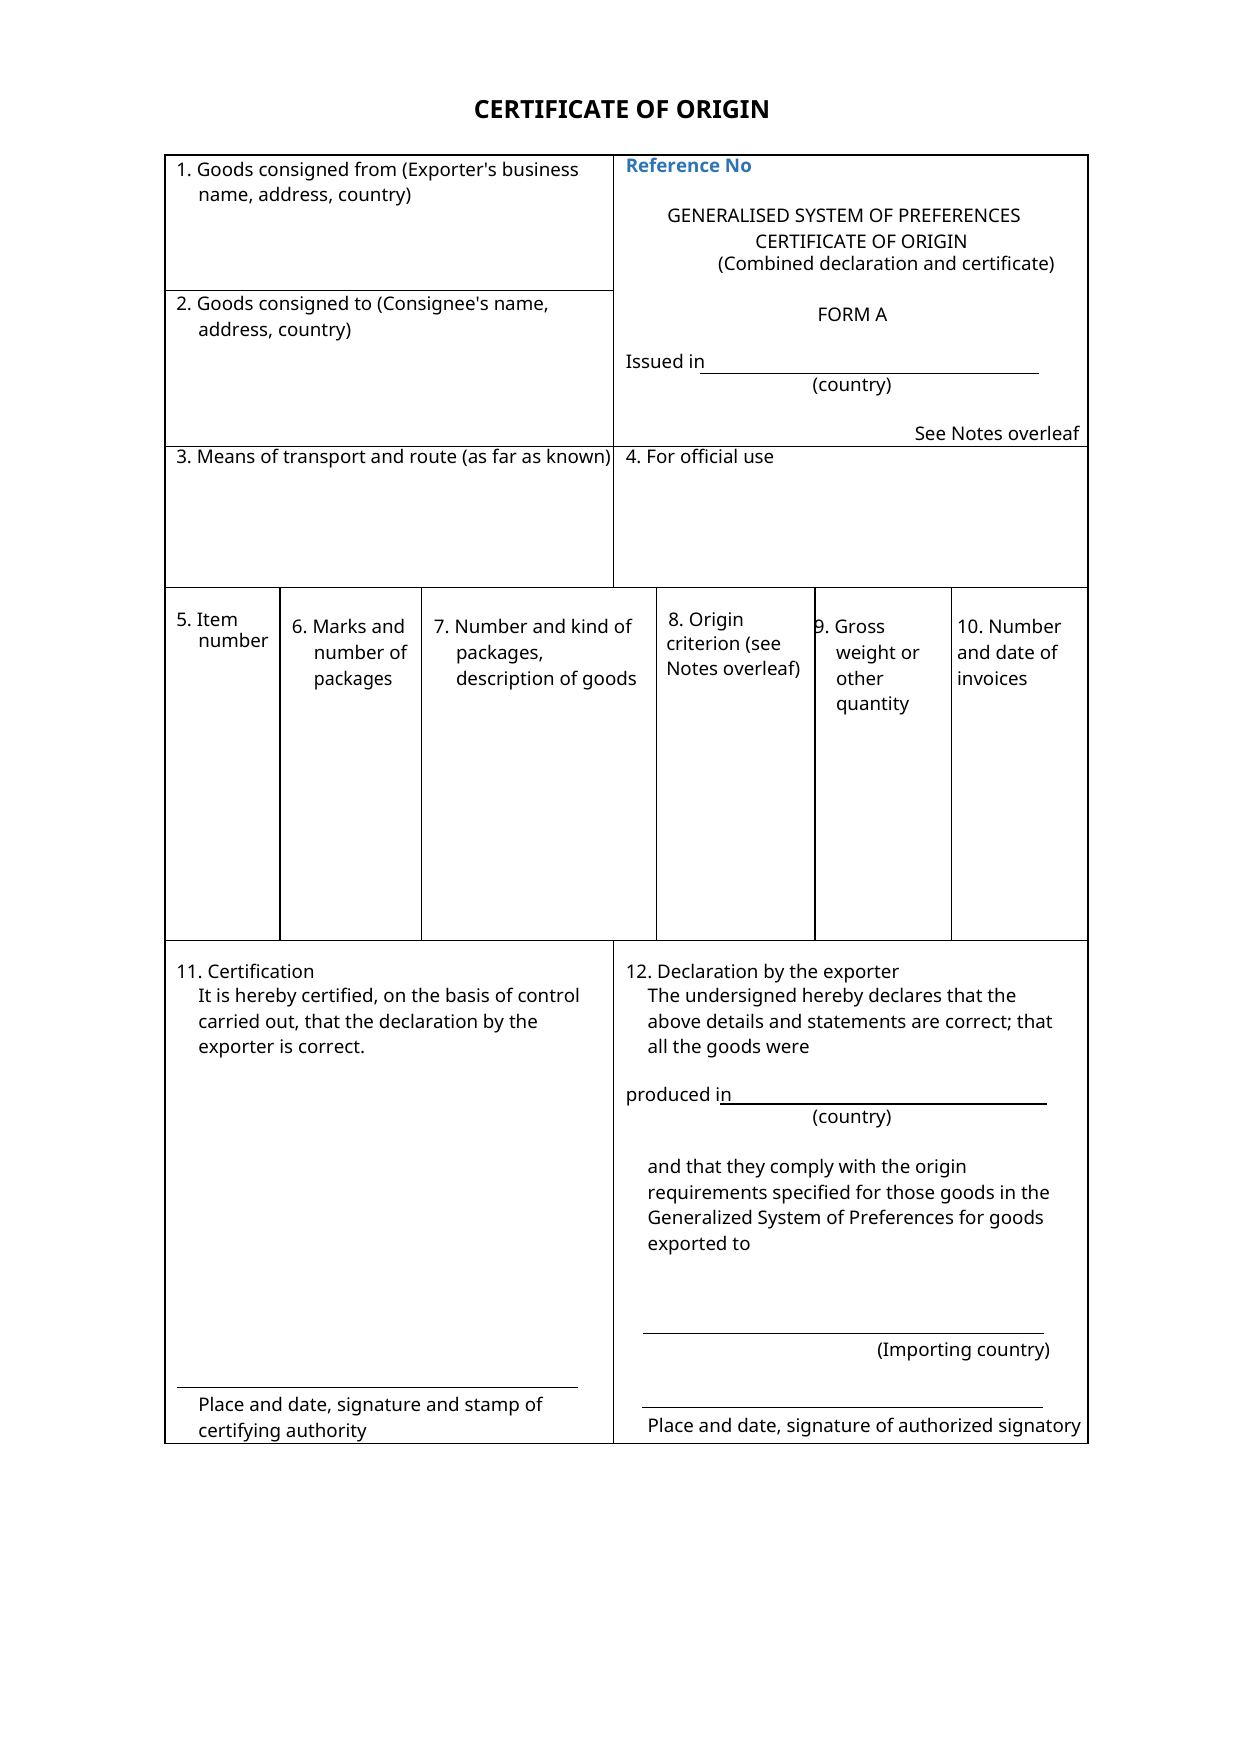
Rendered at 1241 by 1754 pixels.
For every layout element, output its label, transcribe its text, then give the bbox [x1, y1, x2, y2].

table_cell 2. Goods consigned to (Consignee's name, address, country) [166, 291, 613, 446]
table_cell 4. For official use [614, 447, 1087, 587]
table_cell 10. Number and date of invoices [952, 588, 1087, 940]
table_cell 9. Gross weight or other quantity [816, 588, 951, 940]
subtitle CERTIFICATE OF ORIGIN [159, 91, 1084, 126]
table_cell 11. Certification It is hereby certified, on the basis of control carried out, that the declaration by the exporter is correct. Place and date, signature and stamp of certifying authority [166, 941, 613, 1442]
table_cell 6. Marks and number of packages [281, 588, 421, 940]
table_cell 5. Item number [166, 588, 279, 940]
table_header 1. Goods consigned from (Exporter's business name, address, country) [166, 156, 613, 289]
table_header Reference No GENERALISED SYSTEM OF PREFERENCES CERTIFICATE OF ORIGIN (Combined declaration and certificate) FORM A Issued in (country) See Notes overleaf [614, 156, 1087, 446]
table_cell 12. Declaration by the exporter The undersigned hereby declares that the above details and statements are correct; that all the goods were produced in (country) and that they comply with the origin requirements specified for those goods in the Generalized System of Preferences for goods exported to (Importing country) Place and date, signature of authorized signatory [614, 941, 1087, 1442]
table_cell 7. Number and kind of packages, description of goods [422, 588, 656, 940]
table_cell 3. Means of transport and route (as far as known) [166, 447, 613, 587]
table_cell 8. Origin criterion (see Notes overleaf) [657, 588, 814, 940]
